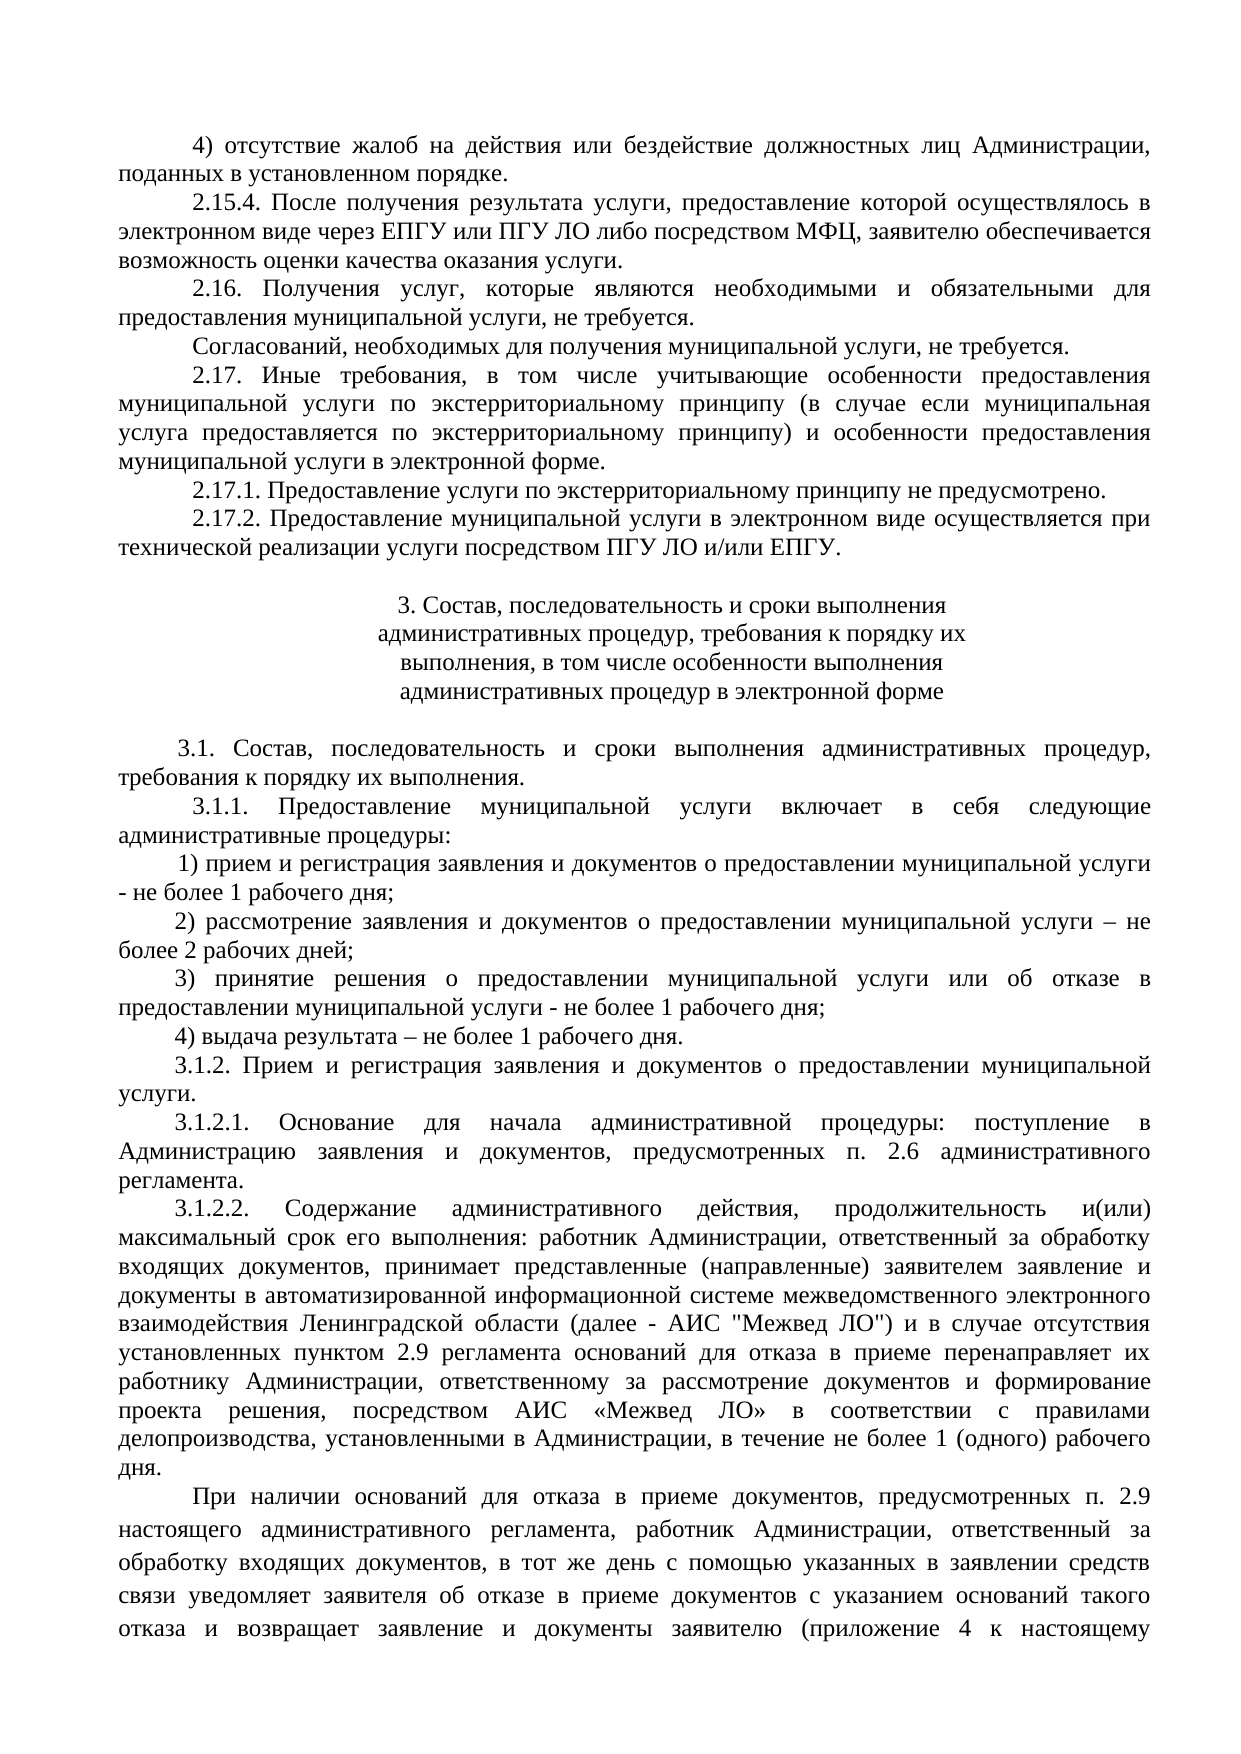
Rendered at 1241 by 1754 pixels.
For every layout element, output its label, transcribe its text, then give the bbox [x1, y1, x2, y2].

text 3. Состав, последовательность и сроки выполнения [118, 590, 1152, 618]
text выполнения, в том числе особенности выполнения [118, 647, 1152, 676]
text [118, 1481, 1152, 1642]
text Согласований, необходимых для получения муниципальной услуги, не требуется. [118, 331, 1152, 360]
text административных процедур, требования к порядку их [118, 618, 1152, 647]
text 3) принятие решения о предоставлении муниципальной услуги или об отказе в предоставлении муниципальной услуги - не более 1 рабочего дня; [118, 963, 1152, 1021]
text 4) выдача результата – не более 1 рабочего дня. [118, 1021, 1152, 1050]
text 3.1.2.1. Основание для начала административной процедуры: поступление в Администрацию заявления и документов, предусмотренных п. 2.6 административного регламента. [118, 1107, 1152, 1193]
text 3.1.2. Прием и регистрация заявления и документов о предоставлении муниципальной услуги. [118, 1050, 1152, 1107]
text 2.17.1. Предоставление услуги по экстерриториальному принципу не предусмотрено. [118, 475, 1152, 503]
text 3.1.2.2. Содержание административного действия, продолжительность и(или) максимальный срок его выполнения: работник Администрации, ответственный за обработку входящих документов, принимает представленные (направленные) заявителем заявление и документы в автоматизированной информационной системе межведомственного электронного взаимодействия Ленинградской области (далее - АИС "Межвед ЛО") и в случае отсутствия установленных пунктом 2.9 регламента оснований для отказа в приеме перенаправляет их работнику Администрации, ответственному за рассмотрение документов и формирование проекта решения, посредством АИС «Межвед ЛО» в соответствии с правилами делопроизводства, установленными в Администрации, в течение не более 1 (одного) рабочего дня. [118, 1193, 1152, 1481]
text 2.17. Иные требования, в том числе учитывающие особенности предоставления муниципальной услуги по экстерриториальному принципу (в случае если муниципальная услуга предоставляется по экстерриториальному принципу) и особенности предоставления муниципальной услуги в электронной форме. [118, 360, 1152, 475]
text 2) рассмотрение заявления и документов о предоставлении муниципальной услуги – не более 2 рабочих дней; [118, 906, 1152, 963]
text административных процедур в электронной форме [118, 676, 1152, 705]
text 1) прием и регистрация заявления и документов о предоставлении муниципальной услуги - не более 1 рабочего дня; [118, 848, 1152, 906]
text 2.15.4. После получения результата услуги, предоставление которой осуществлялось в электронном виде через ЕПГУ или ПГУ ЛО либо посредством МФЦ, заявителю обеспечивается возможность оценки качества оказания услуги. [118, 187, 1152, 273]
text 4) отсутствие жалоб на действия или бездействие должностных лиц Администрации, поданных в установленном порядке. [118, 130, 1152, 187]
text 2.16. Получения услуг, которые являются необходимыми и обязательными для предоставления муниципальной услуги, не требуется. [118, 273, 1152, 331]
text 3.1.1. Предоставление муниципальной услуги включает в себя следующие административные процедуры: [118, 791, 1152, 848]
text 3.1. Состав, последовательность и сроки выполнения административных процедур, требования к порядку их выполнения. [118, 733, 1152, 791]
text 2.17.2. Предоставление муниципальной услуги в электронном виде осуществляется при технической реализации услуги посредством ПГУ ЛО и/или ЕПГУ. [118, 503, 1152, 561]
